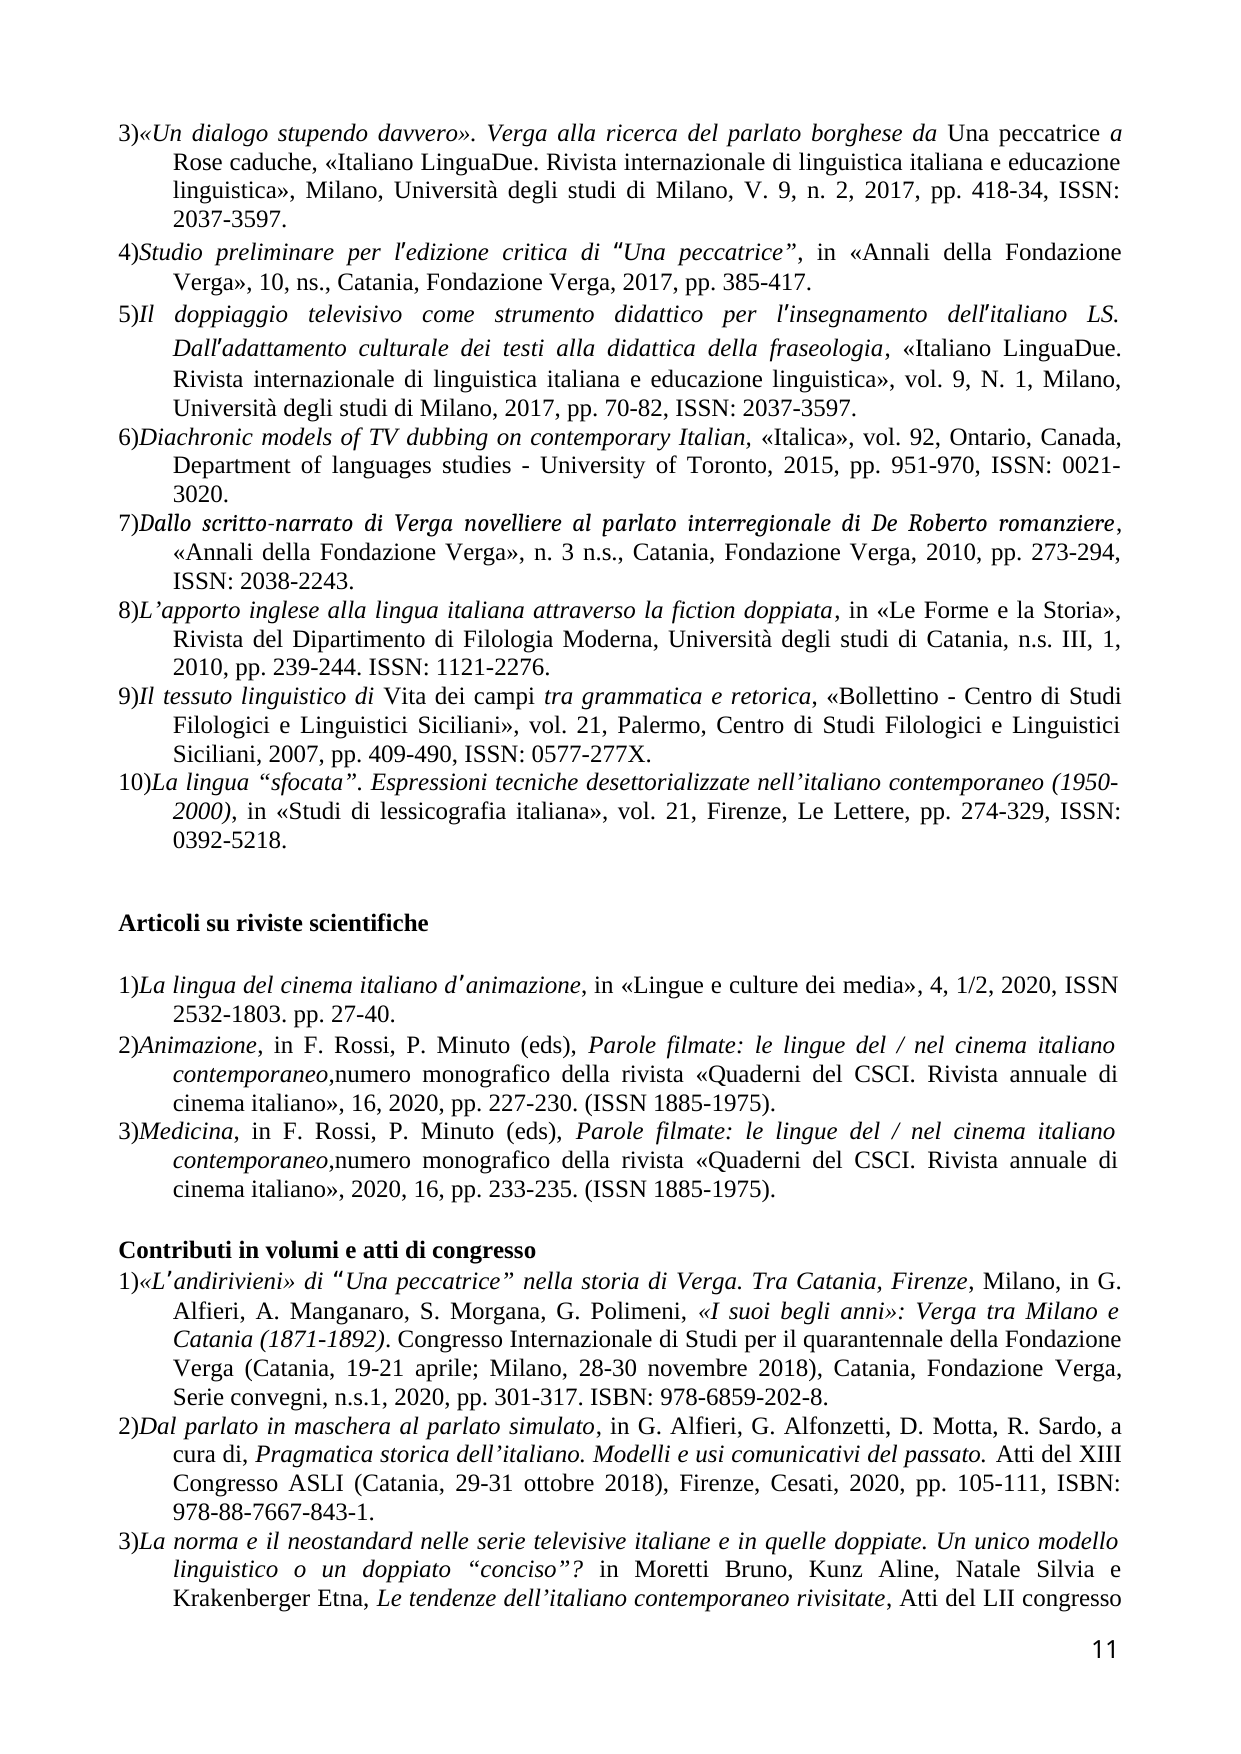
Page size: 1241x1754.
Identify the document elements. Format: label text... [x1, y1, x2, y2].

list Il doppiaggio televisivo come strumento didattico per l’insegnamento dell’italiano LS. Dall’adattamento culturale dei testi alla didattica della fraseologia, «Italiano LinguaDue. Rivista internazionale di linguistica italiana e educazione linguistica», vol. 9, N. 1, Milano, Università degli studi di Milano, 2017, pp. 70-82, ISSN: 2037-3597. [118, 296, 1122, 422]
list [118, 1528, 1122, 1614]
list Dal parlato in maschera al parlato simulato, in G. Alfieri, G. Alfonzetti, D. Motta, R. Sardo, a cura di, Pragmatica storica dell’italiano. Modelli e usi comunicativi del passato. Atti del XIII Congresso ASLI (Catania, 29-31 ottobre 2018), Firenze, Cesati, 2020, pp. 105-111, ISBN: 978-88-7667-843-1. [118, 1413, 1122, 1528]
list Il tessuto linguistico di Vita dei campi tra grammatica e retorica, «Bollettino - Centro di Studi Filologici e Linguistici Siciliani», vol. 21, Palermo, Centro di Studi Filologici e Linguistici Siciliani, 2007, pp. 409-490, ISSN: 0577-277X. [118, 681, 1122, 767]
list La lingua del cinema italiano d’animazione, in «Lingue e culture dei media», 4, 1/2, 2020, ISSN 2532-1803. pp. 27-40. [118, 970, 1119, 1028]
list La lingua “sfocata”. Espressioni tecniche desettorializzate nell’italiano contemporaneo (1950-2000), in «Studi di lessicografia italiana», vol. 21, Firenze, Le Lettere, pp. 274-329, ISSN: 0392-5218. [118, 767, 1122, 854]
list Studio preliminare per l’edizione critica di “Una peccatrice”, in «Annali della Fondazione Verga», 10, ns., Catania, Fondazione Verga, 2017, pp. 385-417. [118, 233, 1122, 296]
list Diachronic models of TV dubbing on contemporary Italian, «Italica», vol. 92, Ontario, Canada, Department of languages studies - University of Toronto, 2015, pp. 951-970, ISSN: 0021-3020. [118, 422, 1122, 508]
list Dallo scritto-narrato di Verga novelliere al parlato interregionale di De Roberto romanziere, «Annali della Fondazione Verga», n. 3 n.s., Catania, Fondazione Verga, 2010, pp. 273-294, ISSN: 2038-2243. [118, 508, 1122, 595]
text Articoli su riviste scientifiche [118, 908, 1119, 937]
list L’apporto inglese alla lingua italiana attraverso la fiction doppiata, in «Le Forme e la Storia», Rivista del Dipartimento di Filologia Moderna, Università degli studi di Catania, n.s. III, 1, 2010, pp. 239-244. ISSN: 1121-2276. [118, 595, 1122, 681]
list Animazione, in F. Rossi, P. Minuto (eds), Parole filmate: le lingue del / nel cinema italiano contemporaneo,numero monografico della rivista «Quaderni del CSCI. Rivista annuale di cinema italiano», 16, 2020, pp. 227-230. (ISSN 1885-1975). [118, 1030, 1119, 1116]
list «L’andirivieni» di “Una peccatrice” nella storia di Verga. Tra Catania, Firenze, Milano, in G. Alfieri, A. Manganaro, S. Morgana, G. Polimeni, «I suoi begli anni»: Verga tra Milano e Catania (1871-1892). Congresso Internazionale di Studi per il quarantennale della Fondazione Verga (Catania, 19-21 aprile; Milano, 28-30 novembre 2018), Catania, Fondazione Verga, Serie convegni, n.s.1, 2020, pp. 301-317. ISBN: 978-6859-202-8. [118, 1268, 1122, 1413]
list Medicina, in F. Rossi, P. Minuto (eds), Parole filmate: le lingue del / nel cinema italiano contemporaneo,numero monografico della rivista «Quaderni del CSCI. Rivista annuale di cinema italiano», 2020, 16, pp. 233-235. (ISSN 1885-1975). [118, 1118, 1119, 1205]
text Contributi in volumi e atti di congresso [118, 1238, 1119, 1266]
list «Un dialogo stupendo davvero». Verga alla ricerca del parlato borghese da Una peccatrice a Rose caduche, «Italiano LinguaDue. Rivista internazionale di linguistica italiana e educazione linguistica», Milano, Università degli studi di Milano, V. 9, n. 2, 2017, pp. 418-34, ISSN: 2037-3597. [118, 118, 1122, 233]
